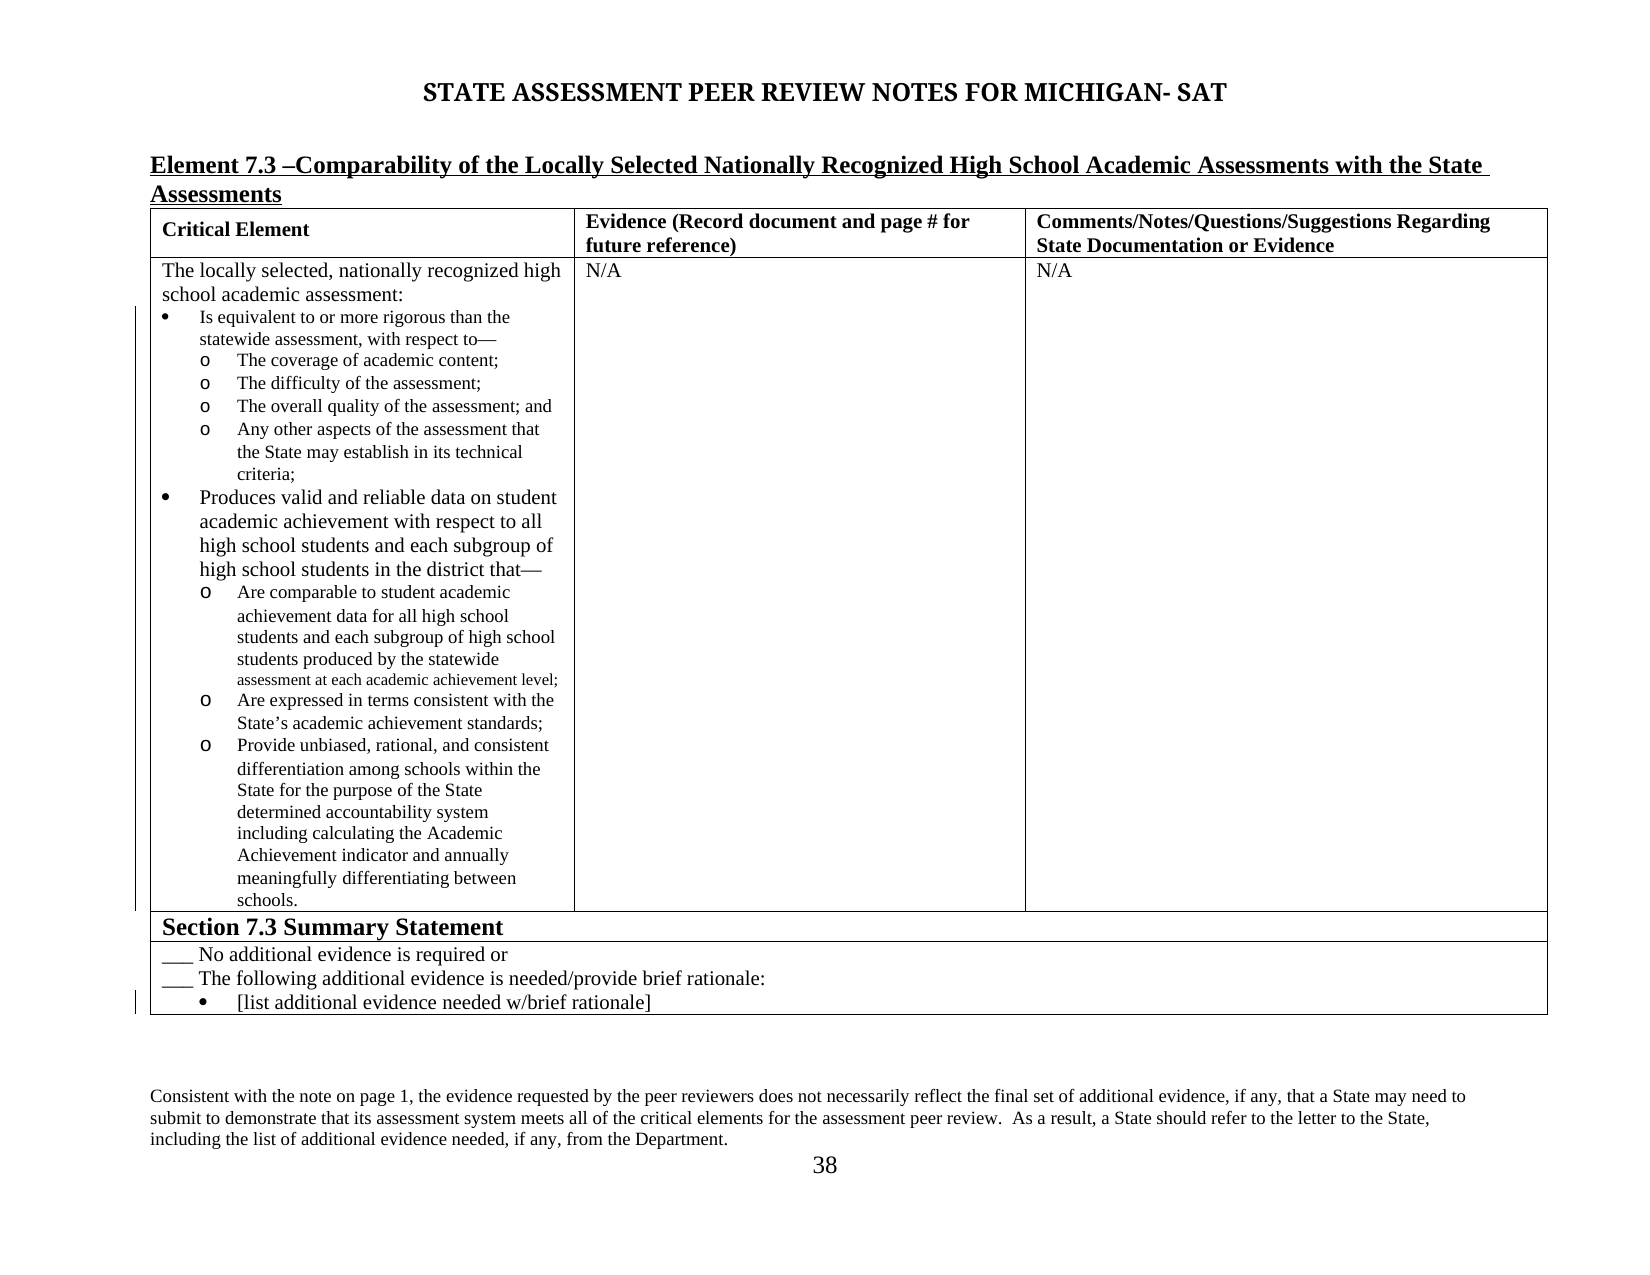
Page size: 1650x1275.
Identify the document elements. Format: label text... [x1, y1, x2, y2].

table_header Comments/Notes/Questions/Suggestions Regarding State Documentation or Evidence [1026, 209, 1547, 257]
table_header Critical Element [151, 209, 574, 257]
table_header Evidence (Record document and page # for future reference) [575, 209, 1025, 257]
table_cell N/A [575, 258, 1025, 911]
table_cell Section 7.3 Summary Statement [151, 912, 1547, 941]
subtitle Element 7.3 –Comparability of the Locally Selected Nationally Recognized High School Academic Assessments with the State Assessments [150, 150, 1500, 207]
table_cell ___ No additional evidence is required or ___ The following additional evidence is needed/provide brief rationale: [list additional evidence needed w/brief rationale] [151, 942, 1547, 1014]
table_cell The locally selected, nationally recognized high school academic assessment: Is equivalent to or more rigorous than the statewide assessment, with respect to— The coverage of academic content; The difficulty of the assessment; The overall quality of the assessment; and Any other aspects of the assessment that the State may establish in its technical criteria; Produces valid and reliable data on student academic achievement with respect to all high school students and each subgroup of high school students in the district that— Are comparable to student academic achievement data for all high school students and each subgroup of high school students produced by the statewide assessment at each academic achievement level; Are expressed in terms consistent with the State’s academic achievement standards; Provide unbiased, rational, and consistent differentiation among schools within the State for the purpose of the State determined accountability system including calculating the Academic Achievement indicator and annually meaningfully differentiating between schools. [151, 258, 574, 911]
table_cell N/A [1026, 258, 1547, 911]
